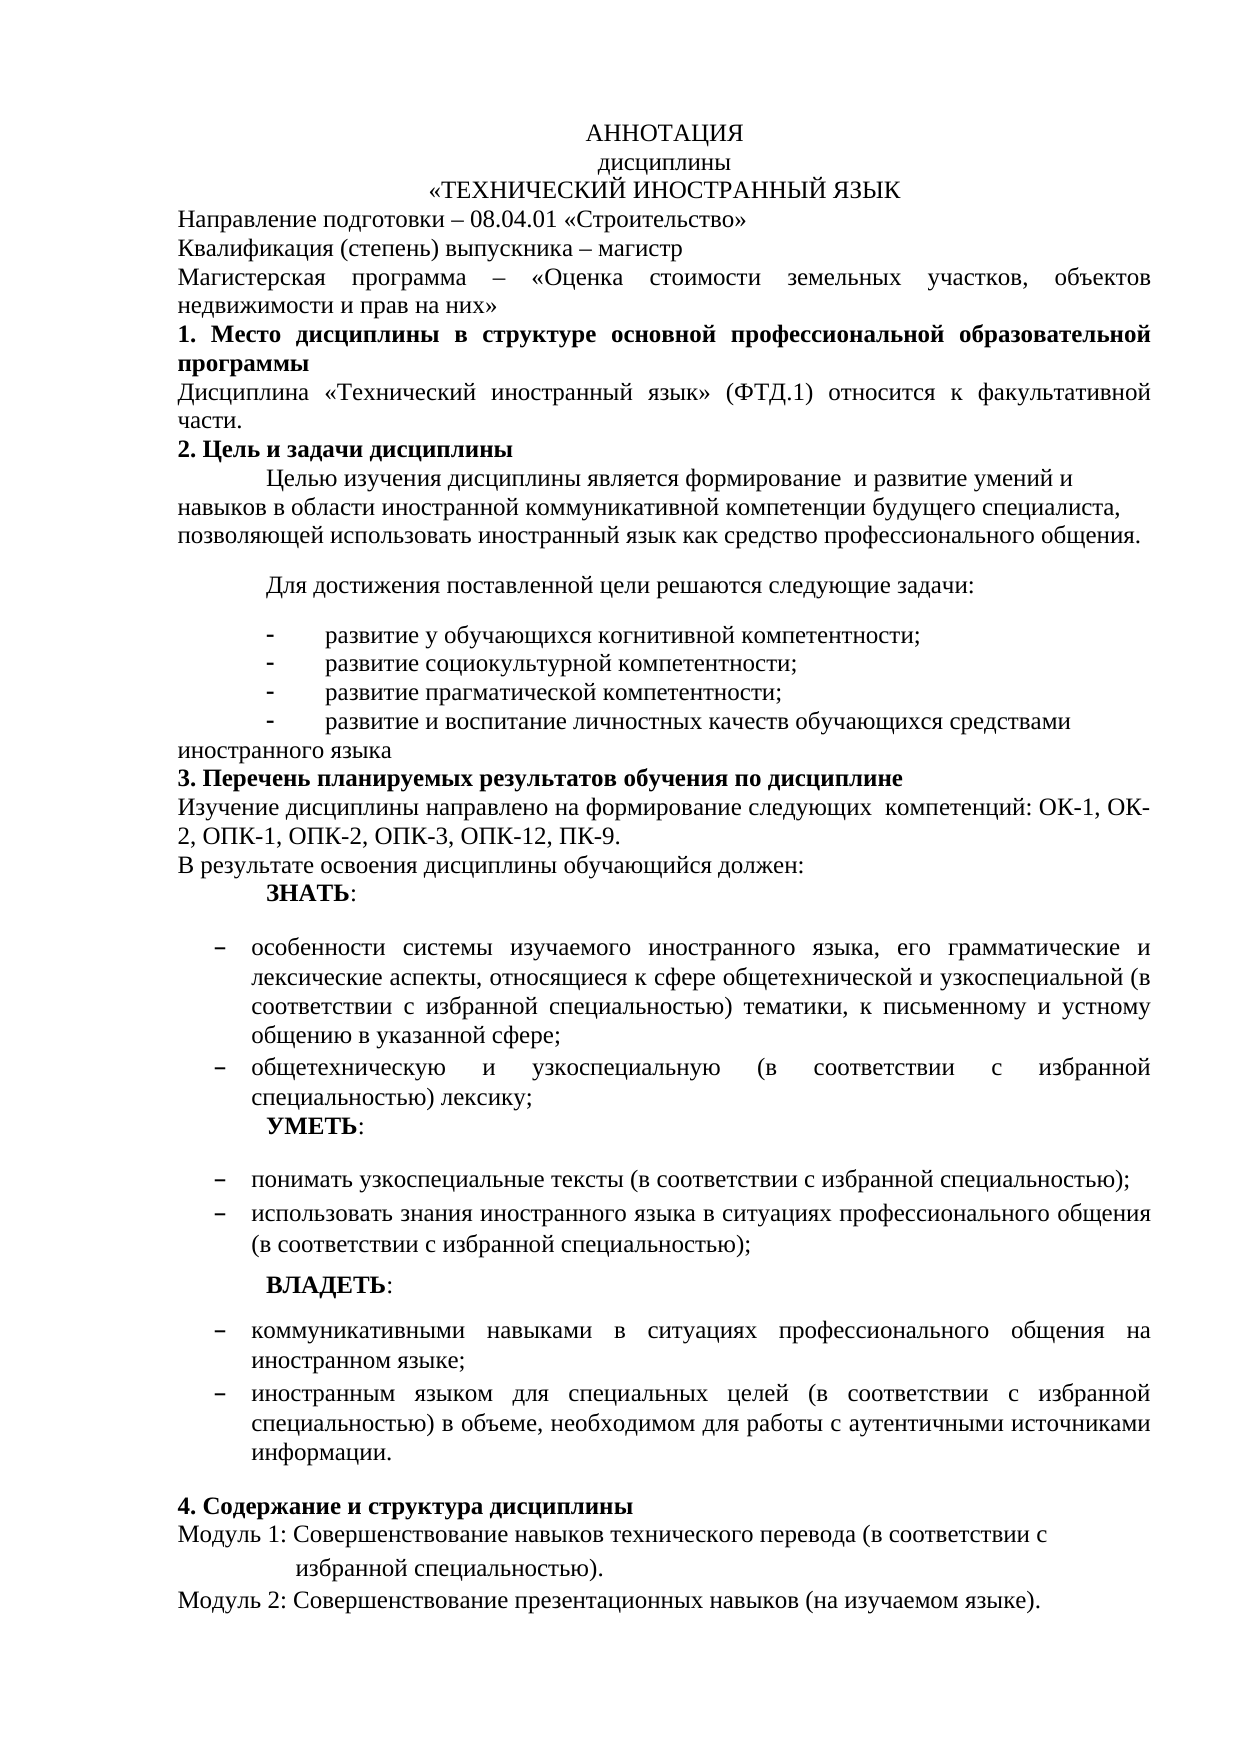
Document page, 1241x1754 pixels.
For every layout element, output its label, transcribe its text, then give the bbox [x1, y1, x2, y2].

text 4. Содержание и структура дисциплины [177, 1491, 1152, 1519]
text дисциплины [177, 147, 1152, 176]
text Целью изучения дисциплины является формирование и развитие умений и навыков в области иностранной коммуникативной компетенции будущего специалиста, позволяющей использовать иностранный язык как средство профессионального общения. [177, 463, 1152, 549]
list коммуникативными навыками в ситуациях профессионального общения на иностранном языке; [213, 1311, 1152, 1374]
text 3. Перечень планируемых результатов обучения по дисциплине [177, 763, 1152, 792]
text Дисциплина «Технический иностранный язык» (ФТД.1) относится к факультативной части. [177, 377, 1152, 434]
text В результате освоения дисциплины обучающийся должен: [177, 850, 1152, 878]
text Для достижения поставленной цели решаются следующие задачи: [177, 570, 1152, 599]
text «ТЕХНИЧЕСКИЙ ИНОСТРАННЫЙ ЯЗЫК [177, 176, 1152, 204]
text Изучение дисциплины направлено на формирование следующих компетенций: ОК-1, ОК-2, ОПК-1, ОПК-2, ОПК-3, ОПК-12, ПК-9. [177, 792, 1152, 850]
text 1. Место дисциплины в структуре основной профессиональной образовательной программы [177, 319, 1152, 377]
text ЗНАТЬ: [177, 878, 1152, 907]
text Направление подготовки – 08.04.01 «Строительство» [177, 204, 1152, 233]
text Модуль 2: Совершенствование презентационных навыков (на изучаемом языке). [177, 1586, 1152, 1614]
list иностранным языком для специальных целей (в соответствии с избранной специальностью) в объеме, необходимом для работы с аутентичными источниками информации. [213, 1374, 1152, 1466]
list развитие социокультурной компетентности; [177, 648, 1152, 677]
text Квалификация (степень) выпускника – магистр [177, 233, 1152, 262]
text 2. Цель и задачи дисциплины [177, 434, 1152, 463]
text Модуль 1: Совершенствование навыков технического перевода (в соответствии с избранной специальностью). [177, 1519, 1152, 1581]
list развитие и воспитание личностных качеств обучающихся средствами иностранного языка [177, 706, 1152, 763]
list использовать знания иностранного языка в ситуациях профессионального общения (в соответствии с избранной специальностью); [213, 1195, 1152, 1258]
list развитие у обучающихся когнитивной компетентности; [177, 620, 1152, 648]
text УМЕТЬ: [177, 1111, 1152, 1140]
list понимать узкоспециальные тексты (в соответствии с избранной специальностью); [213, 1161, 1152, 1195]
text АННОТАЦИЯ [177, 118, 1152, 147]
list развитие прагматической компетентности; [177, 677, 1152, 706]
text ВЛАДЕТЬ: [177, 1270, 1152, 1299]
list особенности системы изучаемого иностранного языка, его грамматические и лексические аспекты, относящиеся к сфере общетехнической и узкоспециальной (в соответствии с избранной специальностью) тематики, к письменному и устному общению в указанной сфере; [213, 928, 1152, 1048]
text Магистерская программа – «Оценка стоимости земельных участков, объектов недвижимости и прав на них» [177, 262, 1152, 319]
list общетехническую и узкоспециальную (в соответствии с избранной специальностью) лексику; [213, 1048, 1152, 1111]
